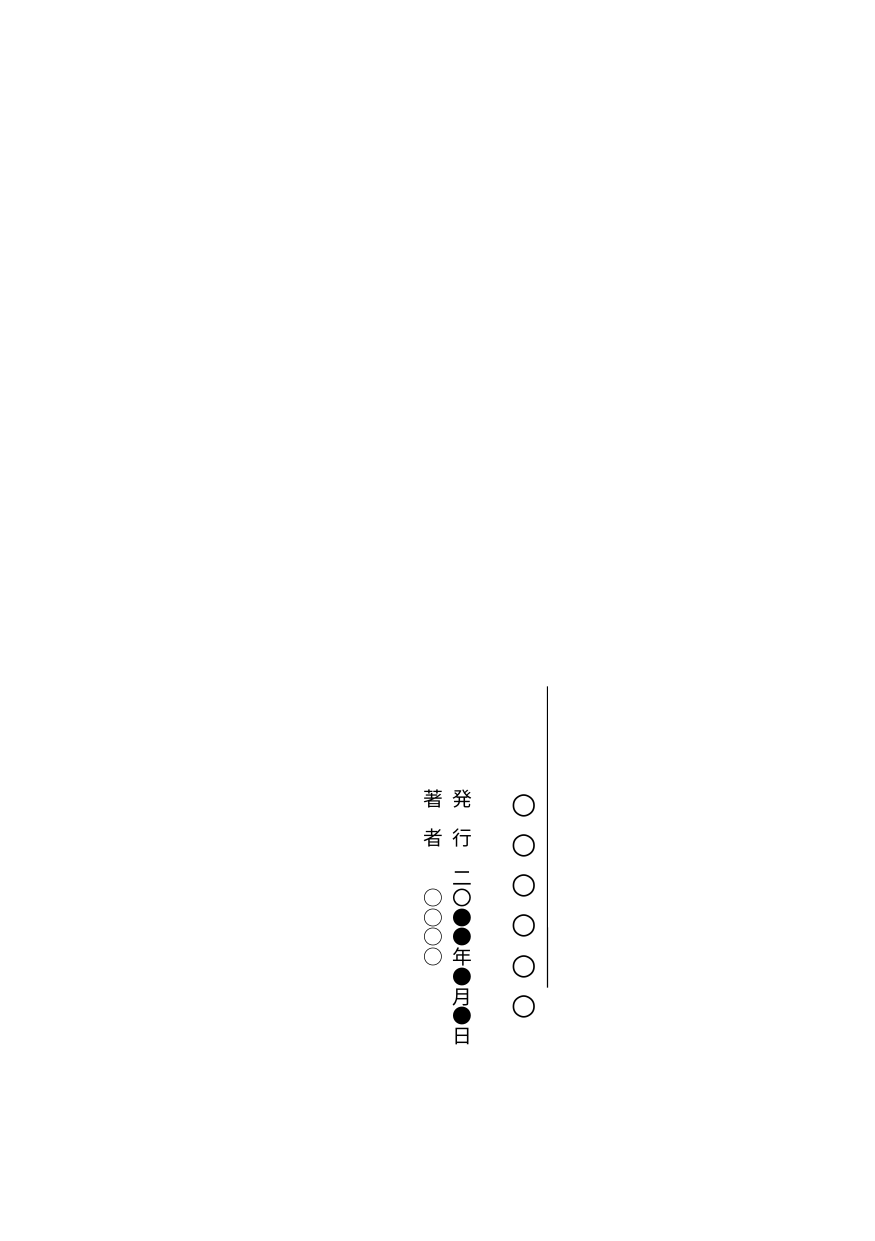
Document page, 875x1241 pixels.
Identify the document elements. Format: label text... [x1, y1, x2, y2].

table_header ○○○○○○ 発 行 二〇●●年●月●日 著 者 ○○○○ [319, 768, 555, 1122]
